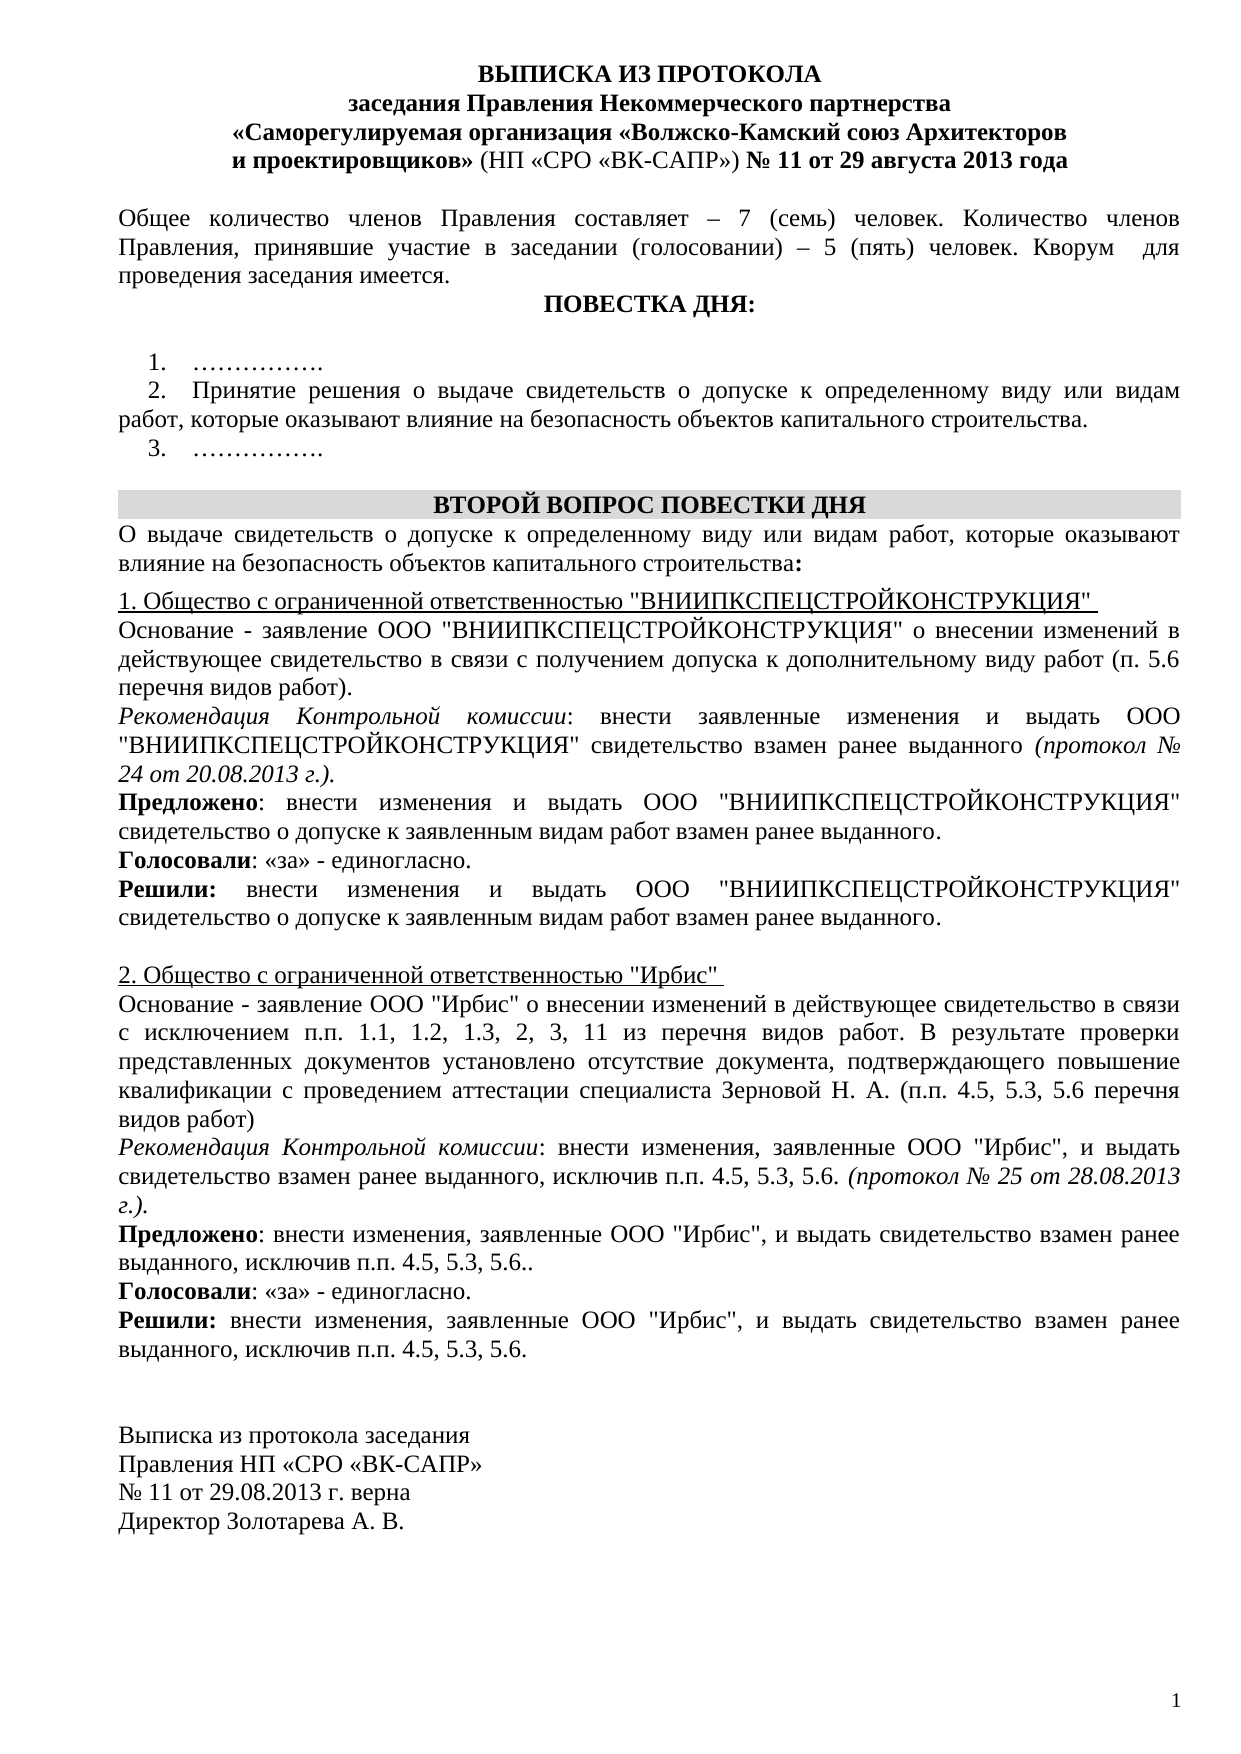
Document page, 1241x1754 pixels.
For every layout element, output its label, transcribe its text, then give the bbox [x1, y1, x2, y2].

text 2. Общество с ограниченной ответственностью "Ирбис" [118, 960, 1181, 989]
text Голосовали: «за» - единогласно. [118, 845, 1181, 874]
text Правления НП «СРО «ВК-САПР» [118, 1449, 1181, 1477]
text Голосовали: «за» - единогласно. [118, 1276, 1181, 1305]
text и проектировщиков» (НП «СРО «ВК-САПР») № 11 от 29 августа 2013 года [118, 145, 1181, 174]
list ……………. [118, 347, 1181, 375]
list Принятие решения о выдаче свидетельств о допуске к определенному виду или видам работ, которые оказывают влияние на безопасность объектов капитального строительства. [118, 375, 1181, 433]
text О выдаче свидетельств о допуске к определенному виду или видам работ, которые оказывают влияние на безопасность объектов капитального строительства: [118, 519, 1181, 577]
text Директор Золотарева А. В. [118, 1506, 1181, 1535]
text заседания Правления Некоммерческого партнерства [118, 88, 1181, 117]
text 1. Общество с ограниченной ответственностью "ВНИИПКСПЕЦСТРОЙКОНСТРУКЦИЯ" [118, 586, 1181, 615]
text Рекомендация Контрольной комиссии: внести изменения, заявленные ООО "Ирбис", и выдать свидетельство взамен ранее выданного, исключив п.п. 4.5, 5.3, 5.6. (протокол № 25 от 28.08.2013 г.). [118, 1132, 1181, 1219]
text Решили: внести изменения, заявленные ООО "Ирбис", и выдать свидетельство взамен ранее выданного, исключив п.п. 4.5, 5.3, 5.6. [118, 1305, 1181, 1362]
text Решили: внести изменения и выдать ООО "ВНИИПКСПЕЦСТРОЙКОНСТРУКЦИЯ" свидетельство о допуске к заявленным видам работ взамен ранее выданного. [118, 874, 1181, 931]
text «Саморегулируемая организация «Волжско-Камский союз Архитекторов [118, 117, 1181, 145]
text ПОВЕСТКА ДНЯ: [118, 289, 1181, 318]
text Предложено: внести изменения, заявленные ООО "Ирбис", и выдать свидетельство взамен ранее выданного, исключив п.п. 4.5, 5.3, 5.6.. [118, 1219, 1181, 1276]
text Основание - заявление ООО "Ирбис" о внесении изменений в действующее свидетельство в связи с исключением п.п. 1.1, 1.2, 1.3, 2, 3, 11 из перечня видов работ. В результате проверки представленных документов установлено отсутствие документа, подтверждающего повышение квалификации с проведением аттестации специалиста Зерновой Н. А. (п.п. 4.5, 5.3, 5.6 перечня видов работ) [118, 989, 1181, 1132]
text № 11 от 29.08.2013 г. верна [118, 1477, 1181, 1506]
text Общее количество членов Правления составляет – 7 (семь) человек. Количество членов Правления, принявшие участие в заседании (голосовании) – 5 (пять) человек. Кворум для проведения заседания имеется. [118, 203, 1181, 289]
text Выписка из протокола заседания [118, 1420, 1181, 1449]
text Рекомендация Контрольной комиссии: внести заявленные изменения и выдать ООО "ВНИИПКСПЕЦСТРОЙКОНСТРУКЦИЯ" свидетельство взамен ранее выданного (протокол № 24 от 20.08.2013 г.). [118, 701, 1181, 787]
text ВТОРОЙ ВОПРОС ПОВЕСТКИ ДНЯ [118, 490, 1181, 519]
list ……………. [118, 433, 1181, 462]
text Предложено: внести изменения и выдать ООО "ВНИИПКСПЕЦСТРОЙКОНСТРУКЦИЯ" свидетельство о допуске к заявленным видам работ взамен ранее выданного. [118, 787, 1181, 845]
text Основание - заявление ООО "ВНИИПКСПЕЦСТРОЙКОНСТРУКЦИЯ" о внесении изменений в действующее свидетельство в связи с получением допуска к дополнительному виду работ (п. 5.6 перечня видов работ). [118, 615, 1181, 701]
text ВЫПИСКА ИЗ ПРОТОКОЛА [118, 59, 1181, 88]
